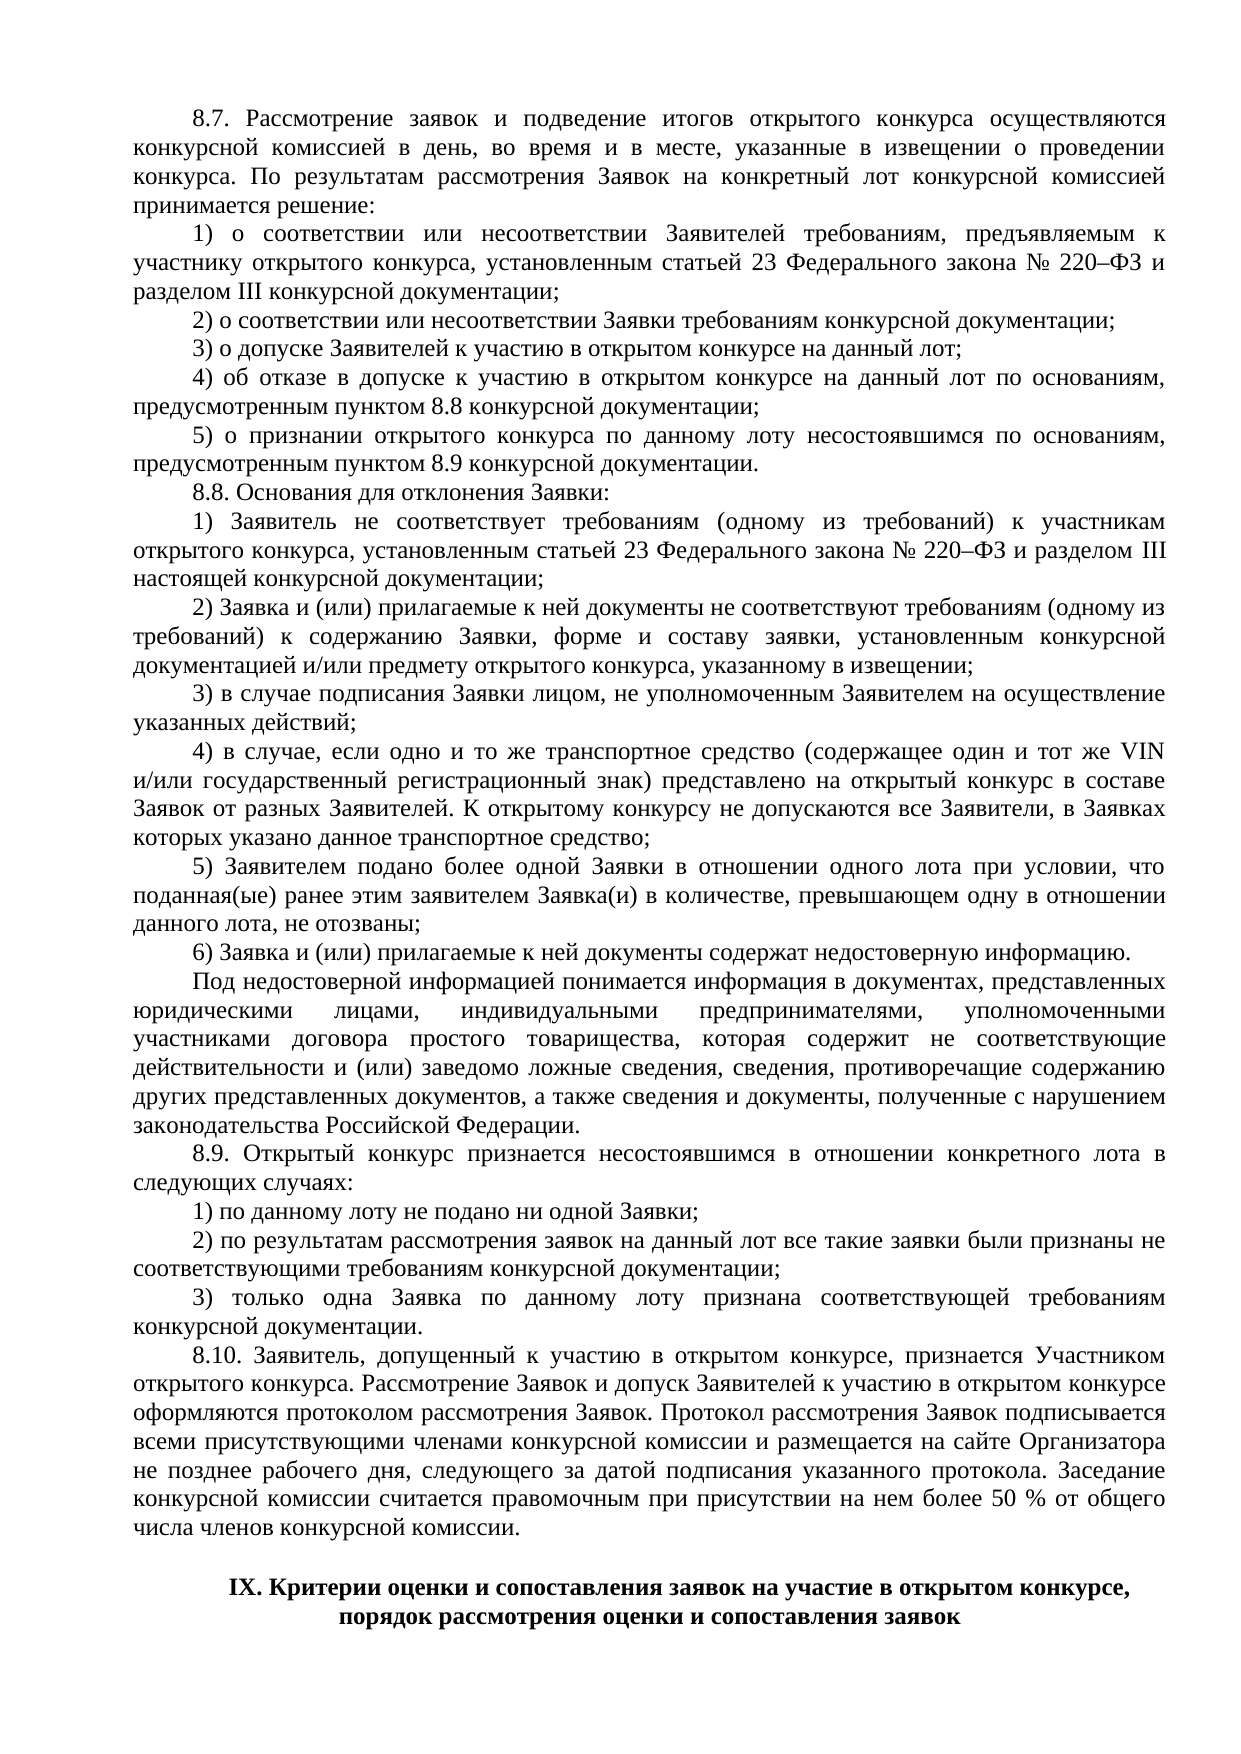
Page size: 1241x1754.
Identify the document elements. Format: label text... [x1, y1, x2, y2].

text 1) по данному лоту не подано ни одной Заявки; [133, 1196, 1167, 1225]
text 3) только одна Заявка по данному лоту признана соответствующей требованиям конкурсной документации. [133, 1282, 1167, 1340]
text Под недостоверной информацией понимается информация в документах, представленных юридическими лицами, индивидуальными предпринимателями, уполномоченными участниками договора простого товарищества, которая содержит не соответствующие действительности и (или) заведомо ложные сведения, сведения, противоречащие содержанию других представленных документов, а также сведения и документы, полученные с нарушением законодательства Российской Федерации. [133, 966, 1167, 1138]
text 1) о соответствии или несоответствии Заявителей требованиям, предъявляемым к участнику открытого конкурса, установленным статьей 23 Федерального закона № 220–ФЗ и разделом III конкурсной документации; [133, 218, 1167, 305]
text 8.10. Заявитель, допущенный к участию в открытом конкурсе, признается Участником открытого конкурса. Рассмотрение Заявок и допуск Заявителей к участию в открытом конкурсе оформляются протоколом рассмотрения Заявок. Протокол рассмотрения Заявок подписывается всеми присутствующими членами конкурсной комиссии и размещается на сайте Организатора не позднее рабочего дня, следующего за датой подписания указанного протокола. Заседание конкурсной комиссии считается правомочным при присутствии на нем более 50 % от общего числа членов конкурсной комиссии. [133, 1340, 1167, 1541]
text 6) Заявка и (или) прилагаемые к ней документы содержат недостоверную информацию. [133, 937, 1167, 966]
text 3) в случае подписания Заявки лицом, не уполномоченным Заявителем на осуществление указанных действий; [133, 678, 1167, 736]
text 8.8. Основания для отклонения Заявки: [133, 477, 1167, 506]
text 8.9. Открытый конкурс признается несостоявшимся в отношении конкретного лота в следующих случаях: [133, 1138, 1167, 1196]
text IX. Критерии оценки и сопоставления заявок на участие в открытом конкурсе, порядок рассмотрения оценки и сопоставления заявок [133, 1572, 1167, 1629]
text 8.7. Рассмотрение заявок и подведение итогов открытого конкурса осуществляются конкурсной комиссией в день, во время и в месте, указанные в извещении о проведении конкурса. По результатам рассмотрения Заявок на конкретный лот конкурсной комиссией принимается решение: [133, 103, 1167, 218]
text 1) Заявитель не соответствует требованиям (одному из требований) к участникам открытого конкурса, установленным статьей 23 Федерального закона № 220–ФЗ и разделом III настоящей конкурсной документации; [133, 506, 1167, 592]
text 3) о допуске Заявителей к участию в открытом конкурсе на данный лот; [133, 333, 1167, 362]
text 2) о соответствии или несоответствии Заявки требованиям конкурсной документации; [133, 305, 1167, 333]
text 5) о признании открытого конкурса по данному лоту несостоявшимся по основаниям, предусмотренным пунктом 8.9 конкурсной документации. [133, 420, 1167, 477]
text 2) Заявка и (или) прилагаемые к ней документы не соответствуют требованиям (одному из требований) к содержанию Заявки, форме и составу заявки, установленным конкурсной документацией и/или предмету открытого конкурса, указанному в извещении; [133, 592, 1167, 678]
text 2) по результатам рассмотрения заявок на данный лот все такие заявки были признаны не соответствующими требованиям конкурсной документации; [133, 1225, 1167, 1282]
text 4) в случае, если одно и то же транспортное средство (содержащее один и тот же VIN и/или государственный регистрационный знак) представлено на открытый конкурс в составе Заявок от разных Заявителей. К открытому конкурсу не допускаются все Заявители, в Заявках которых указано данное транспортное средство; [133, 736, 1167, 851]
text 4) об отказе в допуске к участию в открытом конкурсе на данный лот по основаниям, предусмотренным пунктом 8.8 конкурсной документации; [133, 362, 1167, 420]
text 5) Заявителем подано более одной Заявки в отношении одного лота при условии, что поданная(ые) ранее этим заявителем Заявка(и) в количестве, превышающем одну в отношении данного лота, не отозваны; [133, 851, 1167, 937]
